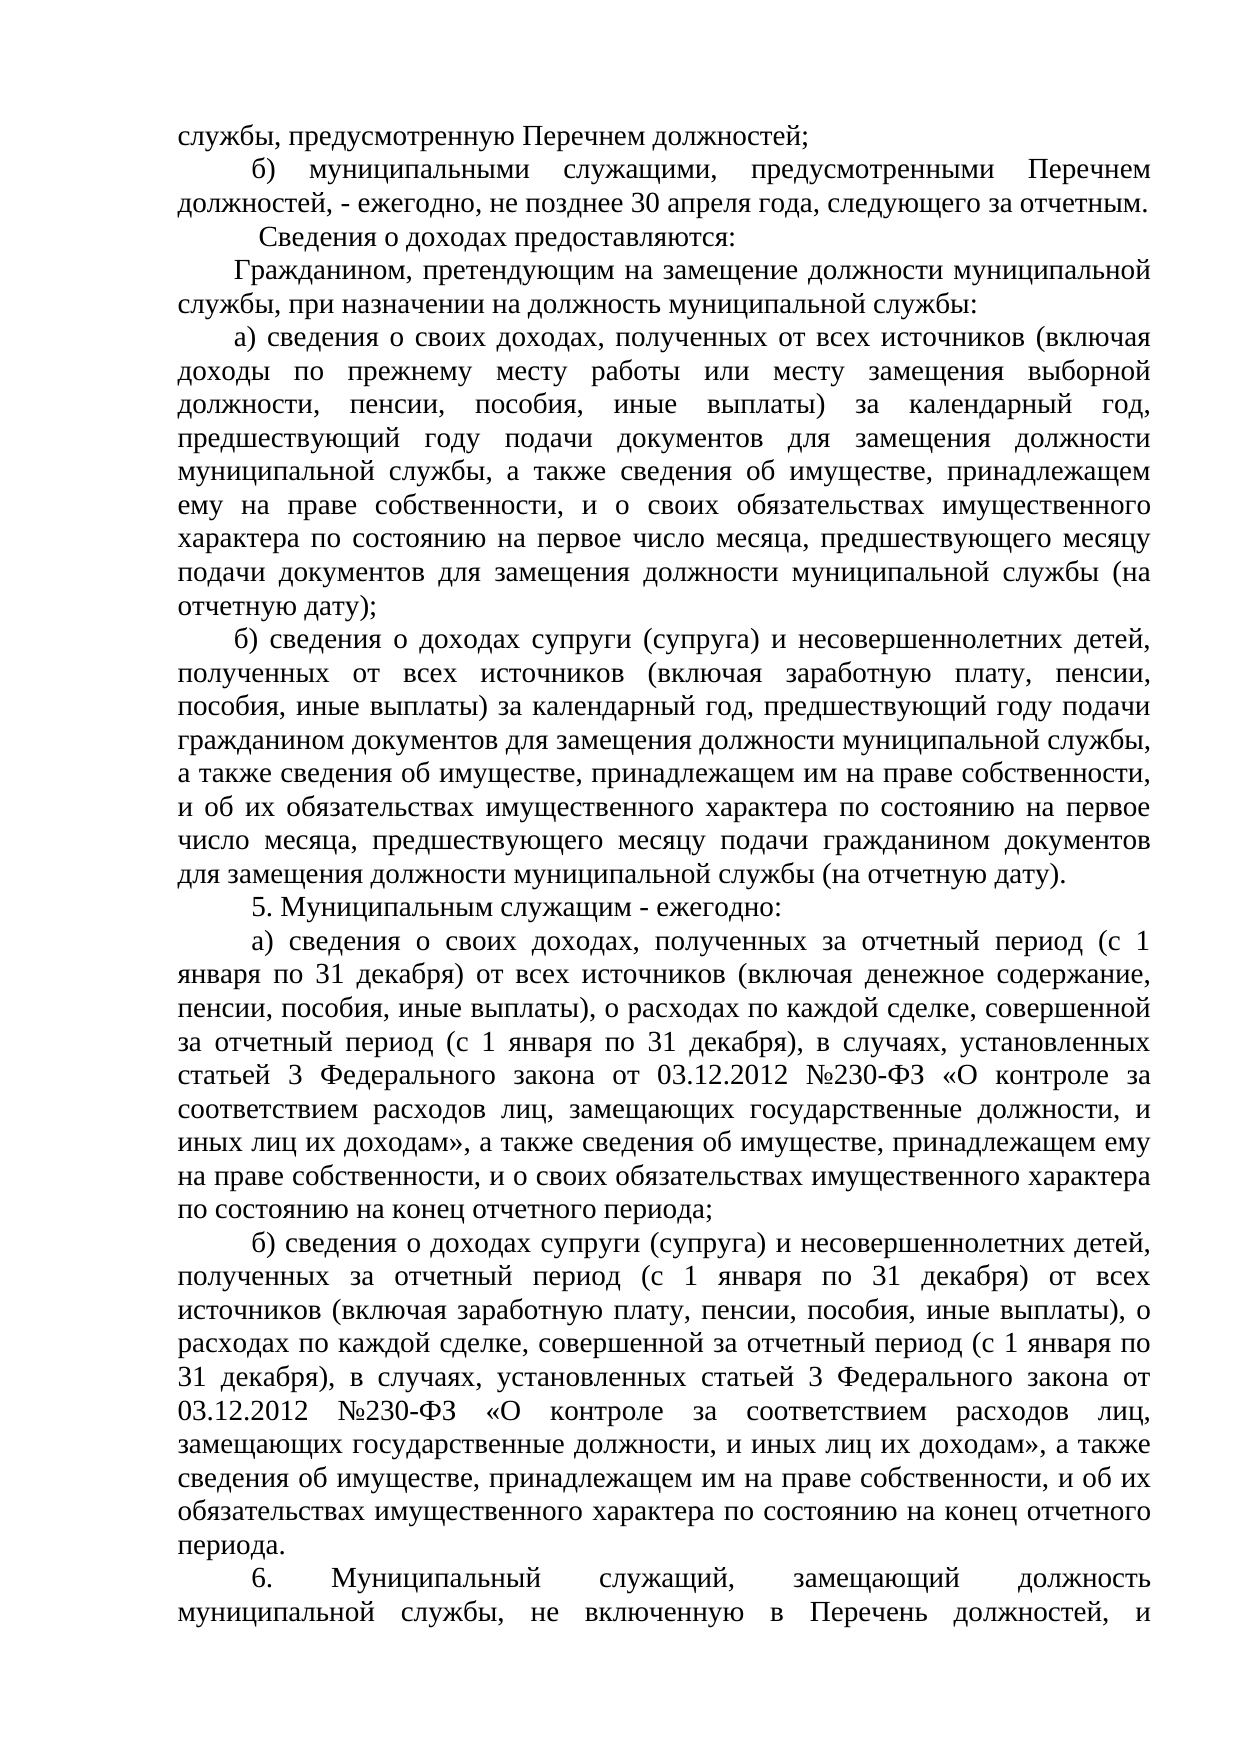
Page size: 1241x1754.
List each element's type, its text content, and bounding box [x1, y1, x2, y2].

text б) сведения о доходах супруги (супруга) и несовершеннолетних детей, полученных от всех источников (включая заработную плату, пенсии, пособия, иные выплаты) за календарный год, предшествующий году подачи гражданином документов для замещения должности муниципальной службы, а также сведения об имуществе, принадлежащем им на праве собственности, и об их обязательствах имущественного характера по состоянию на первое число месяца, предшествующего месяцу подачи гражданином документов для замещения должности муниципальной службы (на отчетную дату). [177, 621, 1152, 889]
text б) сведения о доходах супруги (супруга) и несовершеннолетних детей, полученных за отчетный период (с 1 января по 31 декабря) от всех источников (включая заработную плату, пенсии, пособия, иные выплаты), о расходах по каждой сделке, совершенной за отчетный период (с 1 января по 31 декабря), в случаях, установленных статьей 3 Федерального закона от 03.12.2012 №230-ФЗ «О контроле за соответствием расходов лиц, замещающих государственные должности, и иных лиц их доходам», а также сведения об имуществе, принадлежащем им на праве собственности, и об их обязательствах имущественного характера по состоянию на конец отчетного периода. [177, 1225, 1152, 1560]
text а) сведения о своих доходах, полученных за отчетный период (с 1 января по 31 декабря) от всех источников (включая денежное содержание, пенсии, пособия, иные выплаты), о расходах по каждой сделке, совершенной за отчетный период (с 1 января по 31 декабря), в случаях, установленных статьей 3 Федерального закона от 03.12.2012 №230-ФЗ «О контроле за соответствием расходов лиц, замещающих государственные должности, и иных лиц их доходам», а также сведения об имуществе, принадлежащем ему на праве собственности, и о своих обязательствах имущественного характера по состоянию на конец отчетного периода; [177, 923, 1152, 1225]
text а) сведения о своих доходах, полученных от всех источников (включая доходы по прежнему месту работы или месту замещения выборной должности, пенсии, пособия, иные выплаты) за календарный год, предшествующий году подачи документов для замещения должности муниципальной службы, а также сведения об имуществе, принадлежащем ему на праве собственности, и о своих обязательствах имущественного характера по состоянию на первое число месяца, предшествующего месяцу подачи документов для замещения должности муниципальной службы (на отчетную дату); [177, 319, 1152, 621]
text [177, 118, 1152, 152]
text б) муниципальными служащими, предусмотренными Перечнем должностей, - ежегодно, не позднее 30 апреля года, следующего за отчетным. [177, 152, 1152, 219]
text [177, 1560, 1152, 1627]
text Гражданином, претендующим на замещение должности муниципальной службы, при назначении на должность муниципальной службы: [177, 252, 1152, 319]
text Сведения о доходах предоставляются: [177, 219, 1152, 252]
text 5. Муниципальным служащим - ежегодно: [177, 889, 1152, 923]
